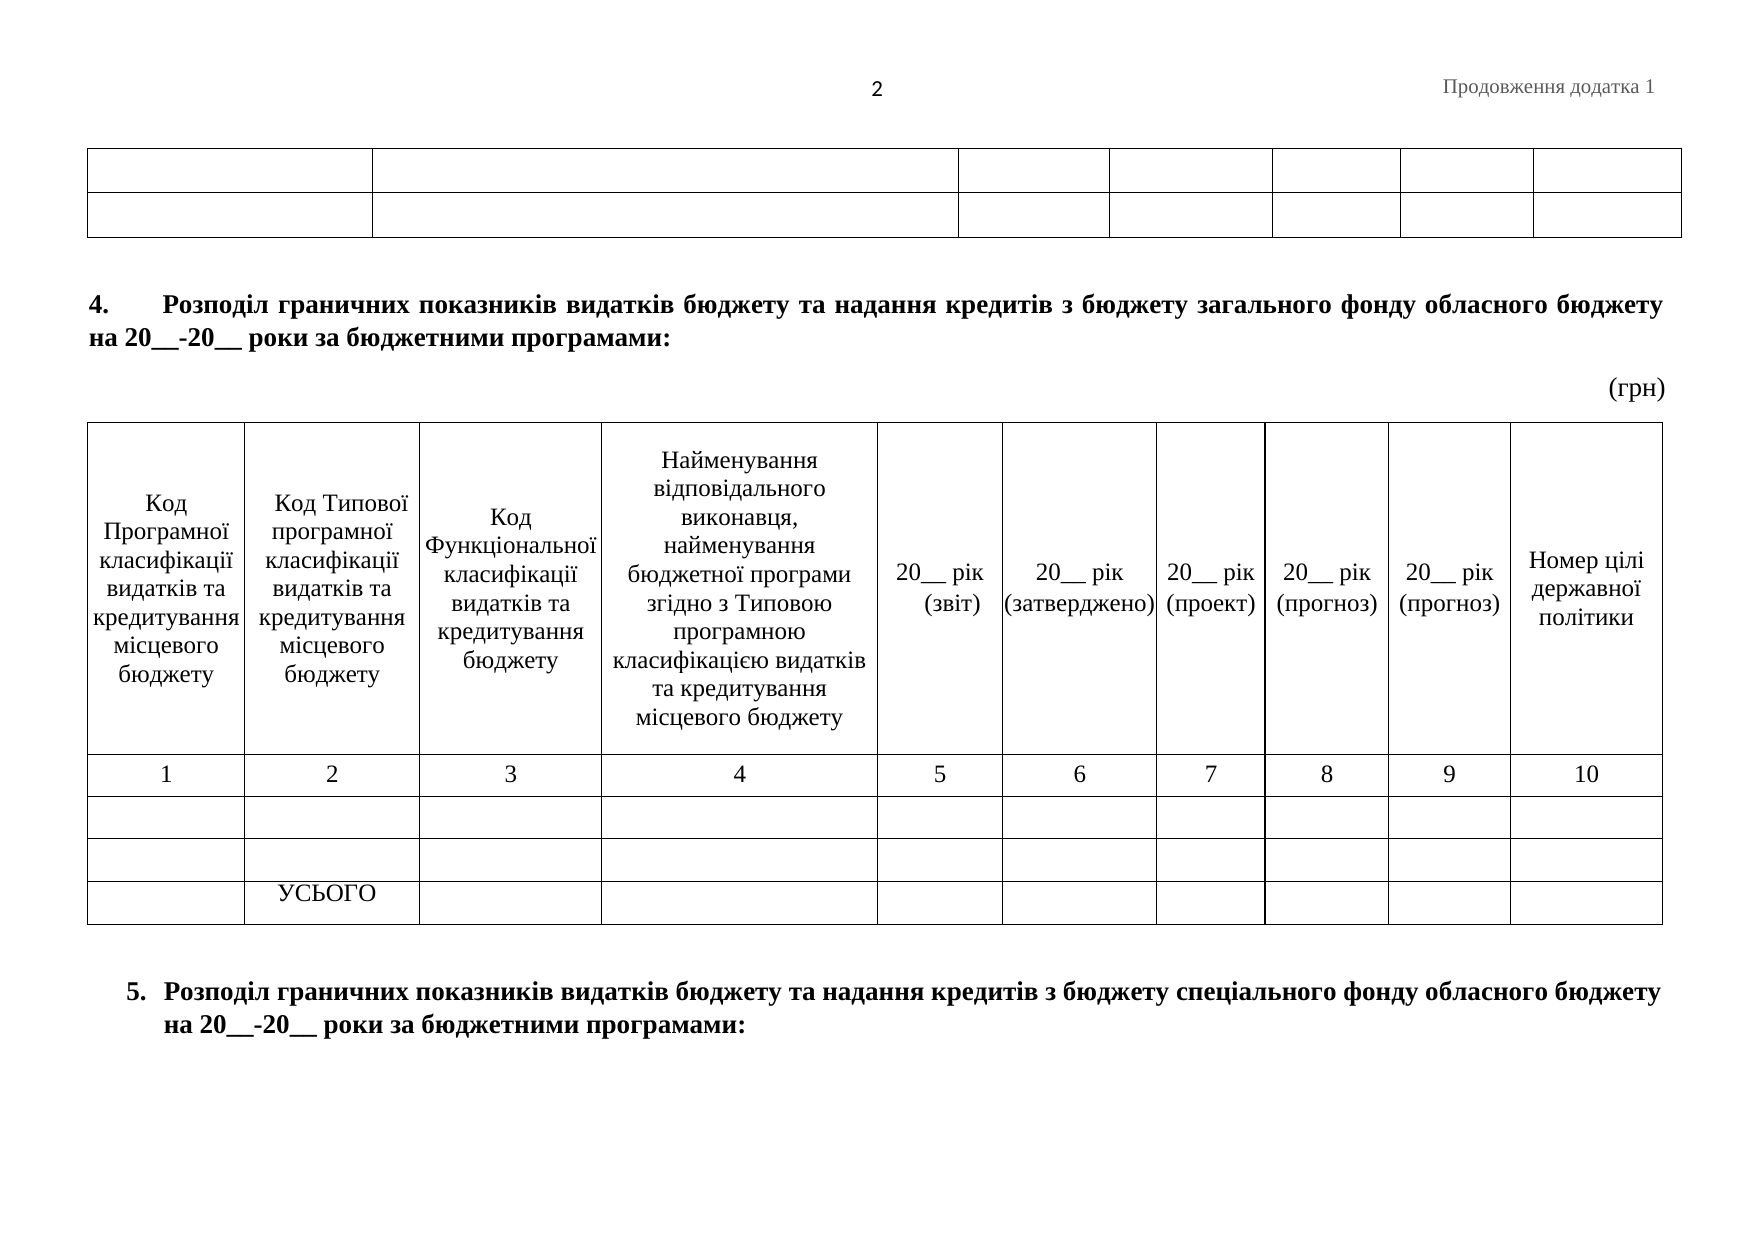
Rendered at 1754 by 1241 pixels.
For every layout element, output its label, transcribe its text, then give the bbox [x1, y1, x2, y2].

table_cell [88, 193, 372, 237]
table_cell 7 [1157, 755, 1264, 796]
table_cell [1266, 882, 1388, 924]
table_cell 8 [1266, 755, 1388, 796]
table_cell [1511, 839, 1662, 881]
table_header 20__ рік (прогноз) [1266, 423, 1388, 754]
table_cell 2 [245, 755, 419, 796]
table_cell [1273, 193, 1400, 237]
table_cell [373, 193, 958, 237]
table_cell [245, 797, 419, 838]
table_cell [1266, 797, 1388, 838]
table_cell [1003, 839, 1156, 881]
table_cell [1511, 882, 1662, 924]
table_header Найменування відповідального виконавця, найменування бюджетної програми згідно з Типовою програмною класифікацією видатків та кредитування місцевого бюджету [602, 423, 877, 754]
table_cell [1003, 797, 1156, 838]
table_cell [1266, 839, 1388, 881]
table_cell 1 [88, 755, 244, 796]
table_cell [1511, 797, 1662, 838]
table_cell [1389, 882, 1510, 924]
table_cell [1157, 882, 1264, 924]
table_cell [88, 797, 244, 838]
table_header Номер цілі державної політики [1511, 423, 1662, 754]
table_cell [373, 149, 958, 192]
table_cell [602, 797, 877, 838]
table_cell 9 [1389, 755, 1510, 796]
table_cell [420, 882, 601, 924]
table_header 20__ рік (проект) [1157, 423, 1264, 754]
table_cell [1157, 839, 1264, 881]
table_cell [878, 882, 1002, 924]
list Розподіл граничних показників видатків бюджету та надання кредитів з бюджету спеціального фонду обласного бюджету на 20__-20__ роки за бюджетними програмами: [126, 975, 1665, 1040]
text 4. Розподіл граничних показників видатків бюджету та надання кредитів з бюджету загального фонду обласного бюджету на 20__-20__ роки за бюджетними програмами: [88, 288, 1665, 352]
table_cell [602, 882, 877, 924]
table_cell 5 [878, 755, 1002, 796]
text (грн) [88, 372, 1665, 403]
table_cell [1534, 149, 1681, 192]
table_cell 6 [1003, 755, 1156, 796]
table_cell [959, 193, 1109, 237]
table_cell [420, 797, 601, 838]
table_header Код Типової програмної класифікації видатків та кредитування місцевого бюджету [245, 423, 419, 754]
table_cell [1389, 797, 1510, 838]
table_cell [959, 149, 1109, 192]
table_header 20__ рік (звіт) [878, 423, 1002, 754]
table_header 20__ рік (затверджено) [1003, 423, 1156, 754]
table_cell [1534, 193, 1681, 237]
table_cell [1110, 149, 1272, 192]
table_cell [602, 839, 877, 881]
table_header Код Функціональної класифікації видатків та кредитування бюджету [420, 423, 601, 754]
table_cell [1401, 149, 1533, 192]
table_cell [1110, 193, 1272, 237]
table_cell УСЬОГО [245, 882, 419, 924]
table_cell [1273, 149, 1400, 192]
table_cell 4 [602, 755, 877, 796]
table_cell [878, 797, 1002, 838]
table_cell [88, 149, 372, 192]
table_cell [1157, 797, 1264, 838]
table_cell [1389, 839, 1510, 881]
table_cell [88, 882, 244, 924]
table_header 20__ рік (прогноз) [1389, 423, 1510, 754]
table_header Код Програмної класифікації видатків та кредитування місцевого бюджету [88, 423, 244, 754]
table_cell [878, 839, 1002, 881]
table_cell [420, 839, 601, 881]
table_cell [245, 839, 419, 881]
table_cell 10 [1511, 755, 1662, 796]
table_cell [1401, 193, 1533, 237]
table_cell 3 [420, 755, 601, 796]
table_cell [1003, 882, 1156, 924]
table_cell [88, 839, 244, 881]
